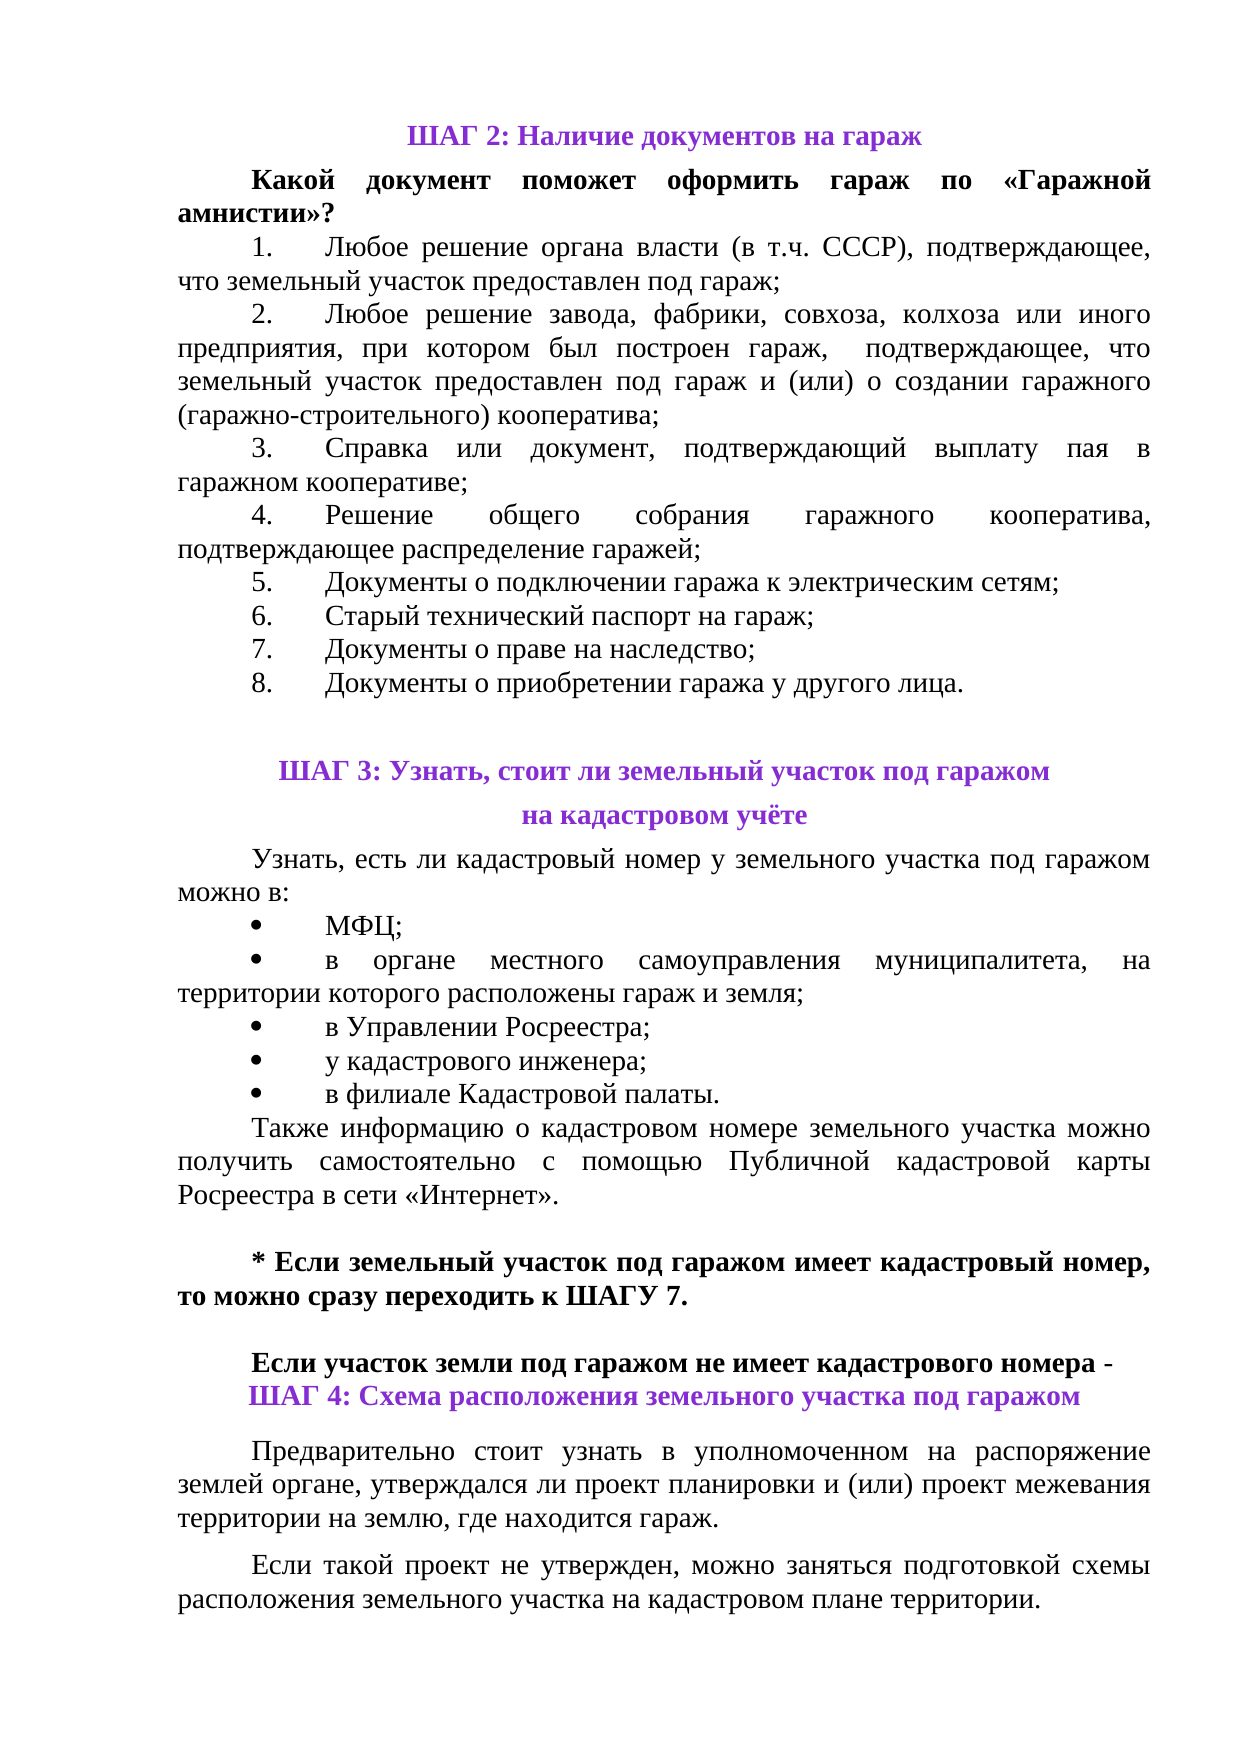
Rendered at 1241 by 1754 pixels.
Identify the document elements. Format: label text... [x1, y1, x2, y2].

list Решение общего собрания гаражного кооператива, подтверждающее распределение гаражей; [177, 497, 1152, 564]
list в органе местного самоуправления муниципалитета, на территории которого расположены гараж и земля; [177, 942, 1152, 1009]
list у кадастрового инженера; [177, 1043, 1152, 1076]
text ШАГ 2: Наличие документов на гараж [177, 118, 1152, 152]
list в Управлении Росреестра; [177, 1009, 1152, 1043]
text Если такой проект не утвержден, можно заняться подготовкой схемы расположения земельного участка на кадастровом плане территории. [177, 1547, 1152, 1614]
text * Если земельный участок под гаражом имеет кадастровый номер, то можно сразу переходить к ШАГУ 7. [177, 1244, 1152, 1311]
list Документы о праве на наследство; [177, 632, 1152, 665]
text Также информацию о кадастровом номере земельного участка можно получить самостоятельно с помощью Публичной кадастровой карты Росреестра в сети «Интернет». [177, 1110, 1152, 1211]
text ШАГ 3: Узнать, стоит ли земельный участок под гаражом [177, 753, 1152, 787]
text Какой документ поможет оформить гараж по «Гаражной амнистии»? [177, 162, 1152, 229]
list Документы о приобретении гаража у другого лица. [177, 665, 1152, 699]
text Если участок земли под гаражом не имеет кадастрового номера - [177, 1345, 1152, 1378]
list Документы о подключении гаража к электрическим сетям; [177, 564, 1152, 598]
list Любое решение завода, фабрики, совхоза, колхоза или иного предприятия, при котором был построен гараж, подтверждающее, что земельный участок предоставлен под гараж и (или) о создании гаражного (гаражно-строительного) кооператива; [177, 296, 1152, 430]
text Узнать, есть ли кадастровый номер у земельного участка под гаражом можно в: [177, 841, 1152, 908]
list Любое решение органа власти (в т.ч. СССР), подтверждающее, что земельный участок предоставлен под гараж; [177, 229, 1152, 296]
list Справка или документ, подтверждающий выплату пая в гаражном кооперативе; [177, 430, 1152, 497]
text ШАГ 4: Схема расположения земельного участка под гаражом [177, 1378, 1152, 1412]
text на кадастровом учёте [177, 797, 1152, 831]
text Предварительно стоит узнать в уполномоченном на распоряжение землей органе, утверждался ли проект планировки и (или) проект межевания территории на землю, где находится гараж. [177, 1433, 1152, 1533]
list в филиале Кадастровой палаты. [177, 1076, 1152, 1110]
list МФЦ; [177, 908, 1152, 942]
list Старый технический паспорт на гараж; [177, 598, 1152, 632]
